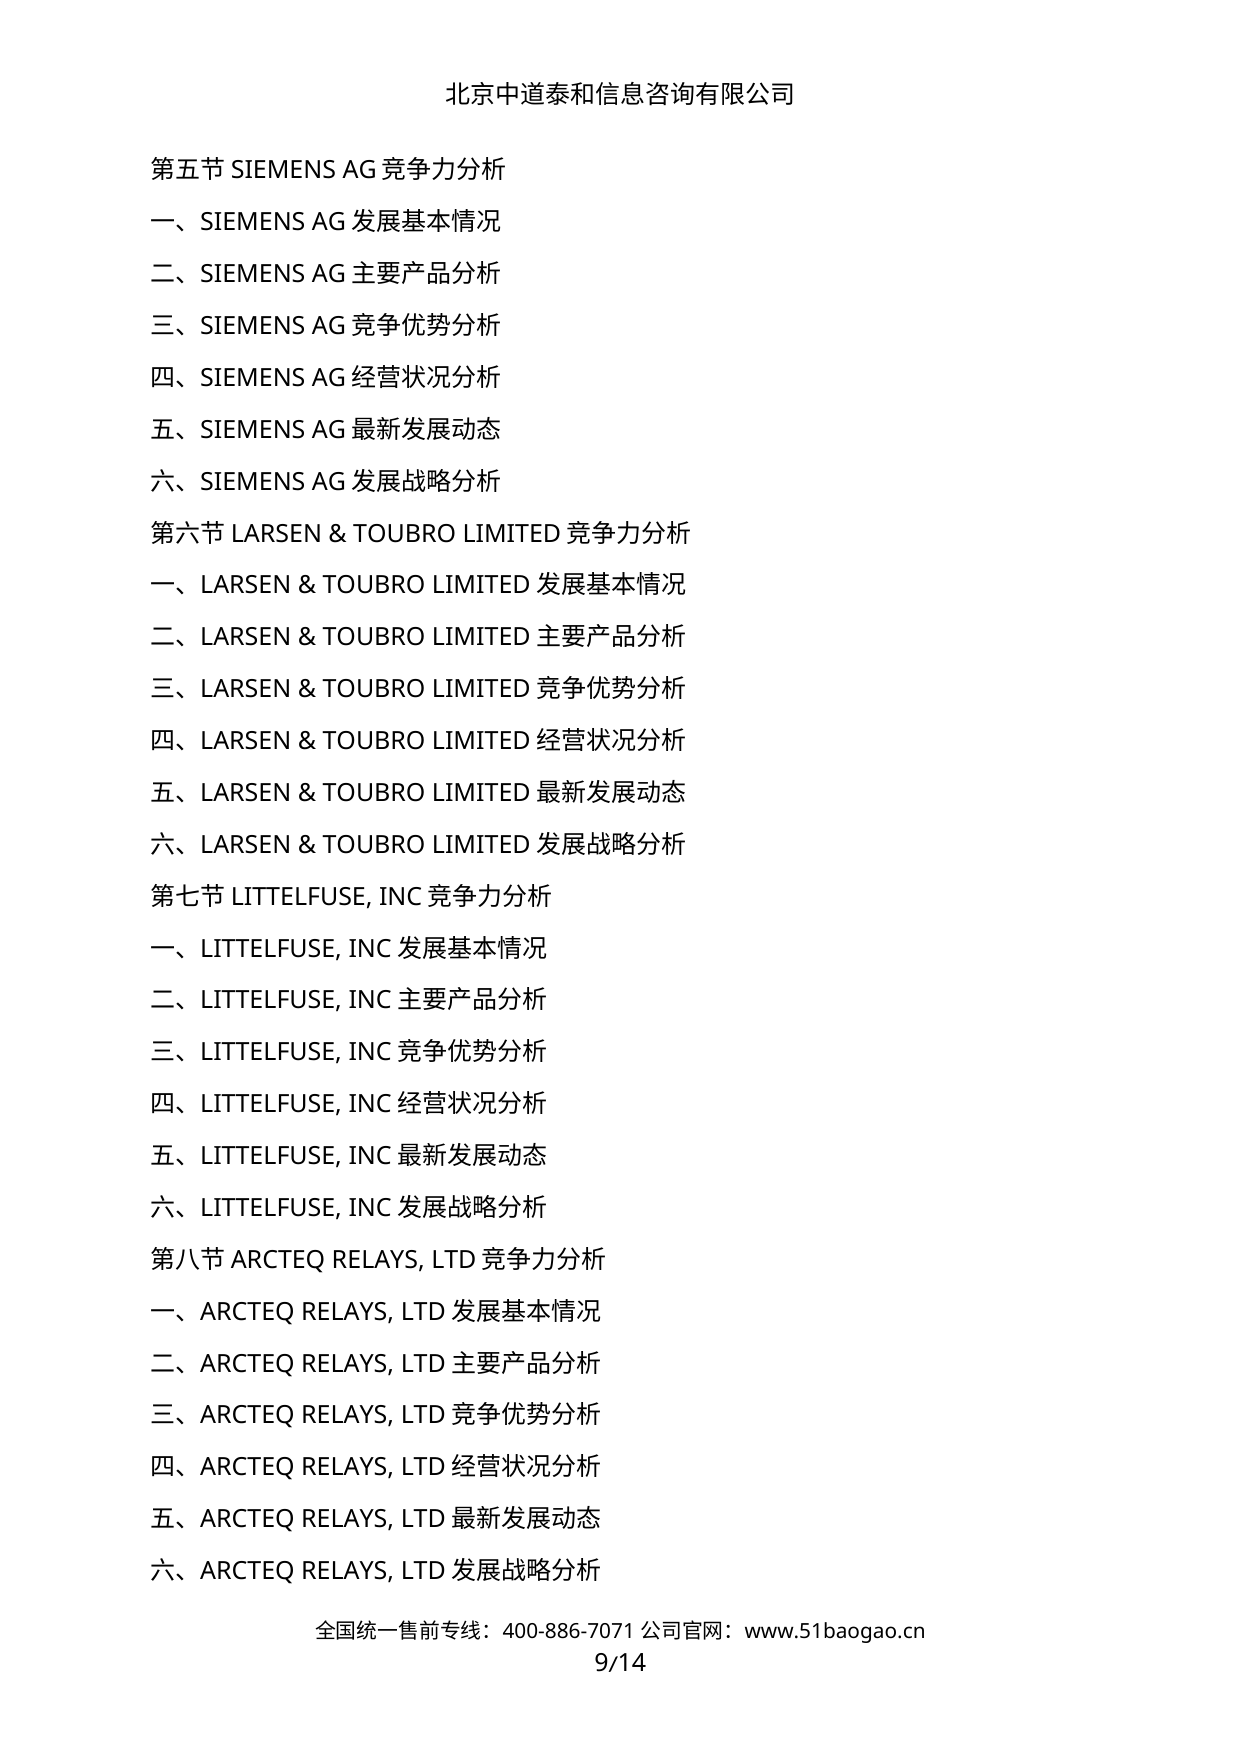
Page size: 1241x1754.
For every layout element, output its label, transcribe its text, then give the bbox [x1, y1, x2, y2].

text 三、LITTELFUSE, INC竞争优势分析 [150, 1032, 1090, 1068]
text 五、LARSEN & TOUBRO LIMITED最新发展动态 [150, 772, 1090, 809]
text 四、LITTELFUSE, INC经营状况分析 [150, 1084, 1090, 1120]
text 第六节 LARSEN & TOUBRO LIMITED竞争力分析 [150, 513, 1090, 549]
text 四、ARCTEQ RELAYS, LTD经营状况分析 [150, 1447, 1090, 1483]
text 五、ARCTEQ RELAYS, LTD最新发展动态 [150, 1499, 1090, 1535]
text 第五节 SIEMENS AG竞争力分析 [150, 150, 1090, 186]
text 四、LARSEN & TOUBRO LIMITED经营状况分析 [150, 721, 1090, 757]
text 三、LARSEN & TOUBRO LIMITED竞争优势分析 [150, 669, 1090, 705]
text 一、SIEMENS AG发展基本情况 [150, 202, 1090, 238]
text 六、SIEMENS AG发展战略分析 [150, 461, 1090, 497]
text 四、SIEMENS AG经营状况分析 [150, 357, 1090, 394]
text 六、LARSEN & TOUBRO LIMITED发展战略分析 [150, 824, 1090, 861]
text 三、SIEMENS AG竞争优势分析 [150, 306, 1090, 342]
text 一、LARSEN & TOUBRO LIMITED发展基本情况 [150, 565, 1090, 601]
text 第八节 ARCTEQ RELAYS, LTD竞争力分析 [150, 1239, 1090, 1276]
text 二、LITTELFUSE, INC主要产品分析 [150, 980, 1090, 1016]
text 第七节 LITTELFUSE, INC竞争力分析 [150, 876, 1090, 912]
text 一、LITTELFUSE, INC发展基本情况 [150, 928, 1090, 964]
text 五、LITTELFUSE, INC最新发展动态 [150, 1136, 1090, 1172]
text 六、LITTELFUSE, INC发展战略分析 [150, 1187, 1090, 1224]
text 三、ARCTEQ RELAYS, LTD竞争优势分析 [150, 1395, 1090, 1431]
text 二、LARSEN & TOUBRO LIMITED主要产品分析 [150, 617, 1090, 653]
text 二、ARCTEQ RELAYS, LTD主要产品分析 [150, 1343, 1090, 1379]
text 五、SIEMENS AG最新发展动态 [150, 409, 1090, 446]
text 二、SIEMENS AG主要产品分析 [150, 254, 1090, 290]
text 六、ARCTEQ RELAYS, LTD发展战略分析 [150, 1551, 1090, 1587]
text 一、ARCTEQ RELAYS, LTD发展基本情况 [150, 1291, 1090, 1327]
